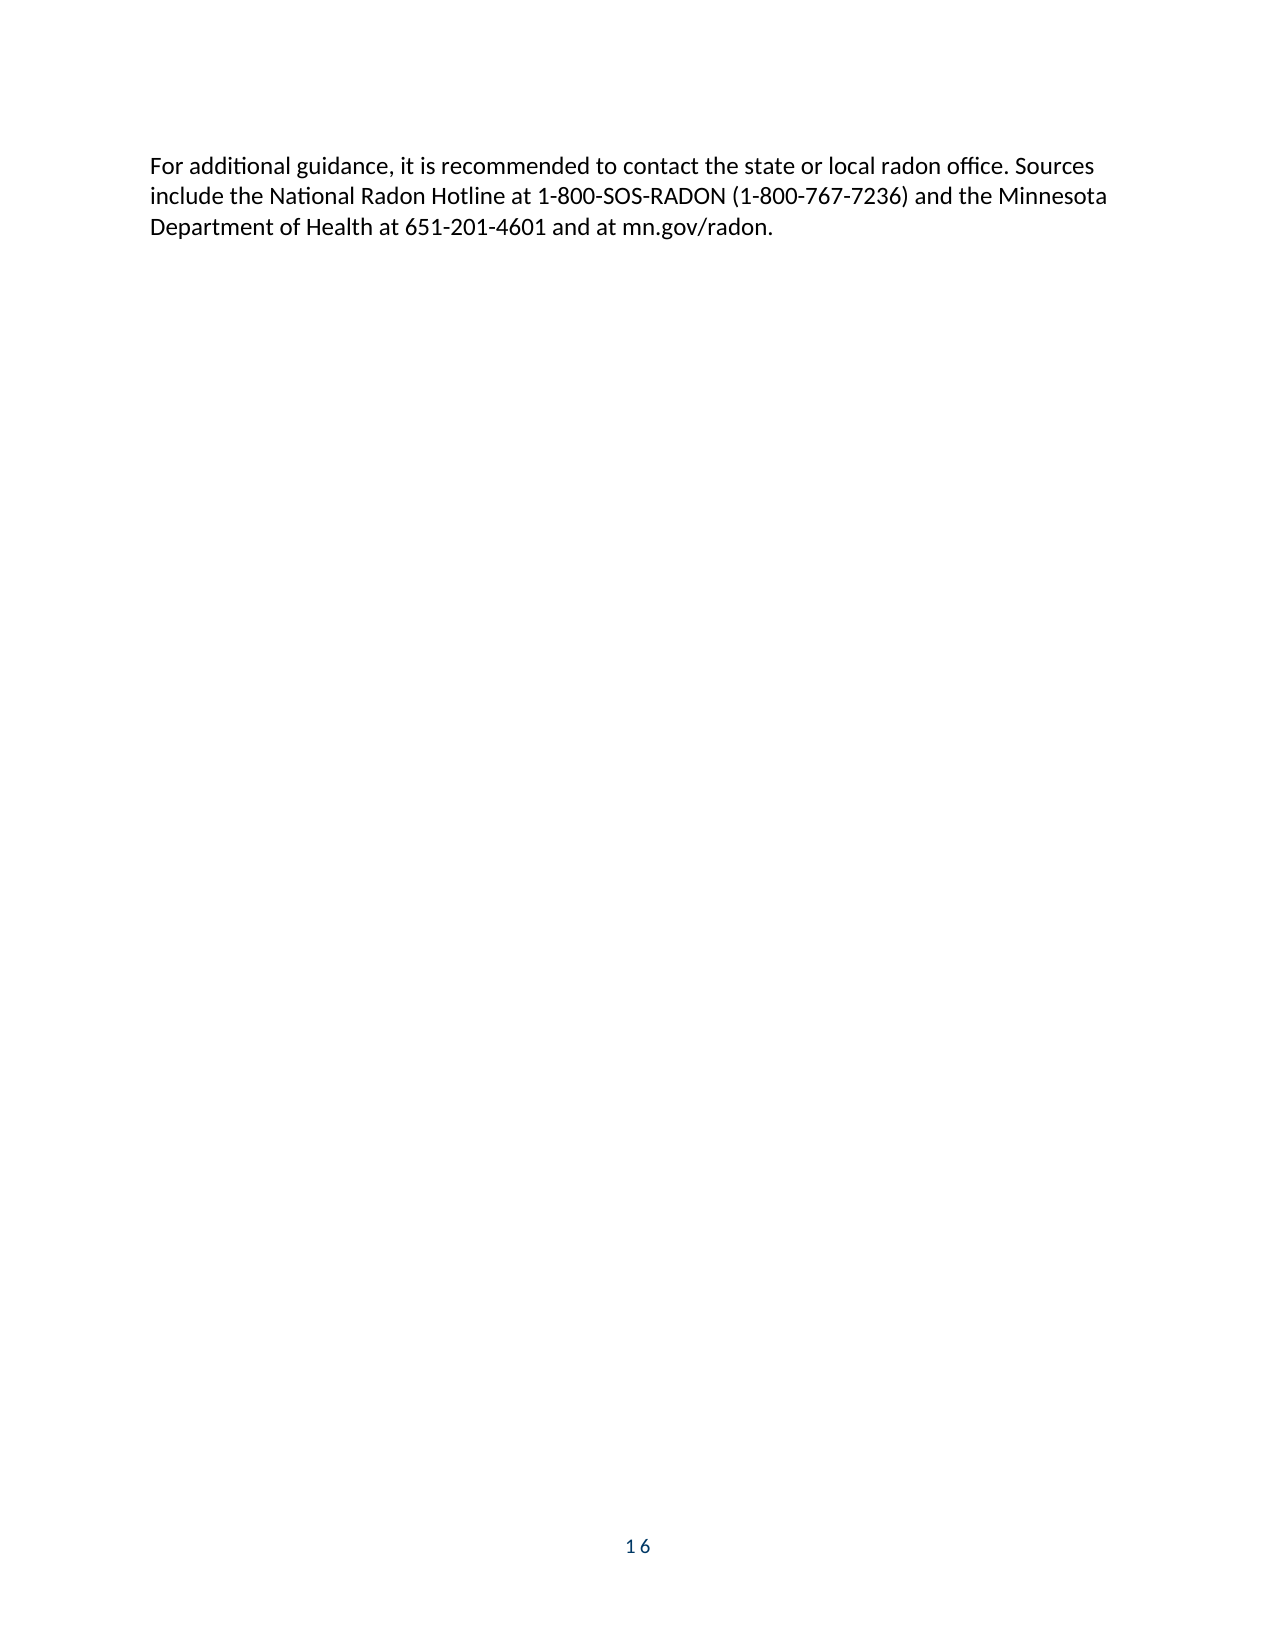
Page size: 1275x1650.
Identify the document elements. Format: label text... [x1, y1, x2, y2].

text For additional guidance, it is recommended to contact the state or local radon office. Sources include the National Radon Hotline at 1-800-SOS-RADON (1-800-767-7236) and the Minnesota Department of Health at 651-201-4601 and at mn.gov/radon. [150, 150, 1125, 242]
